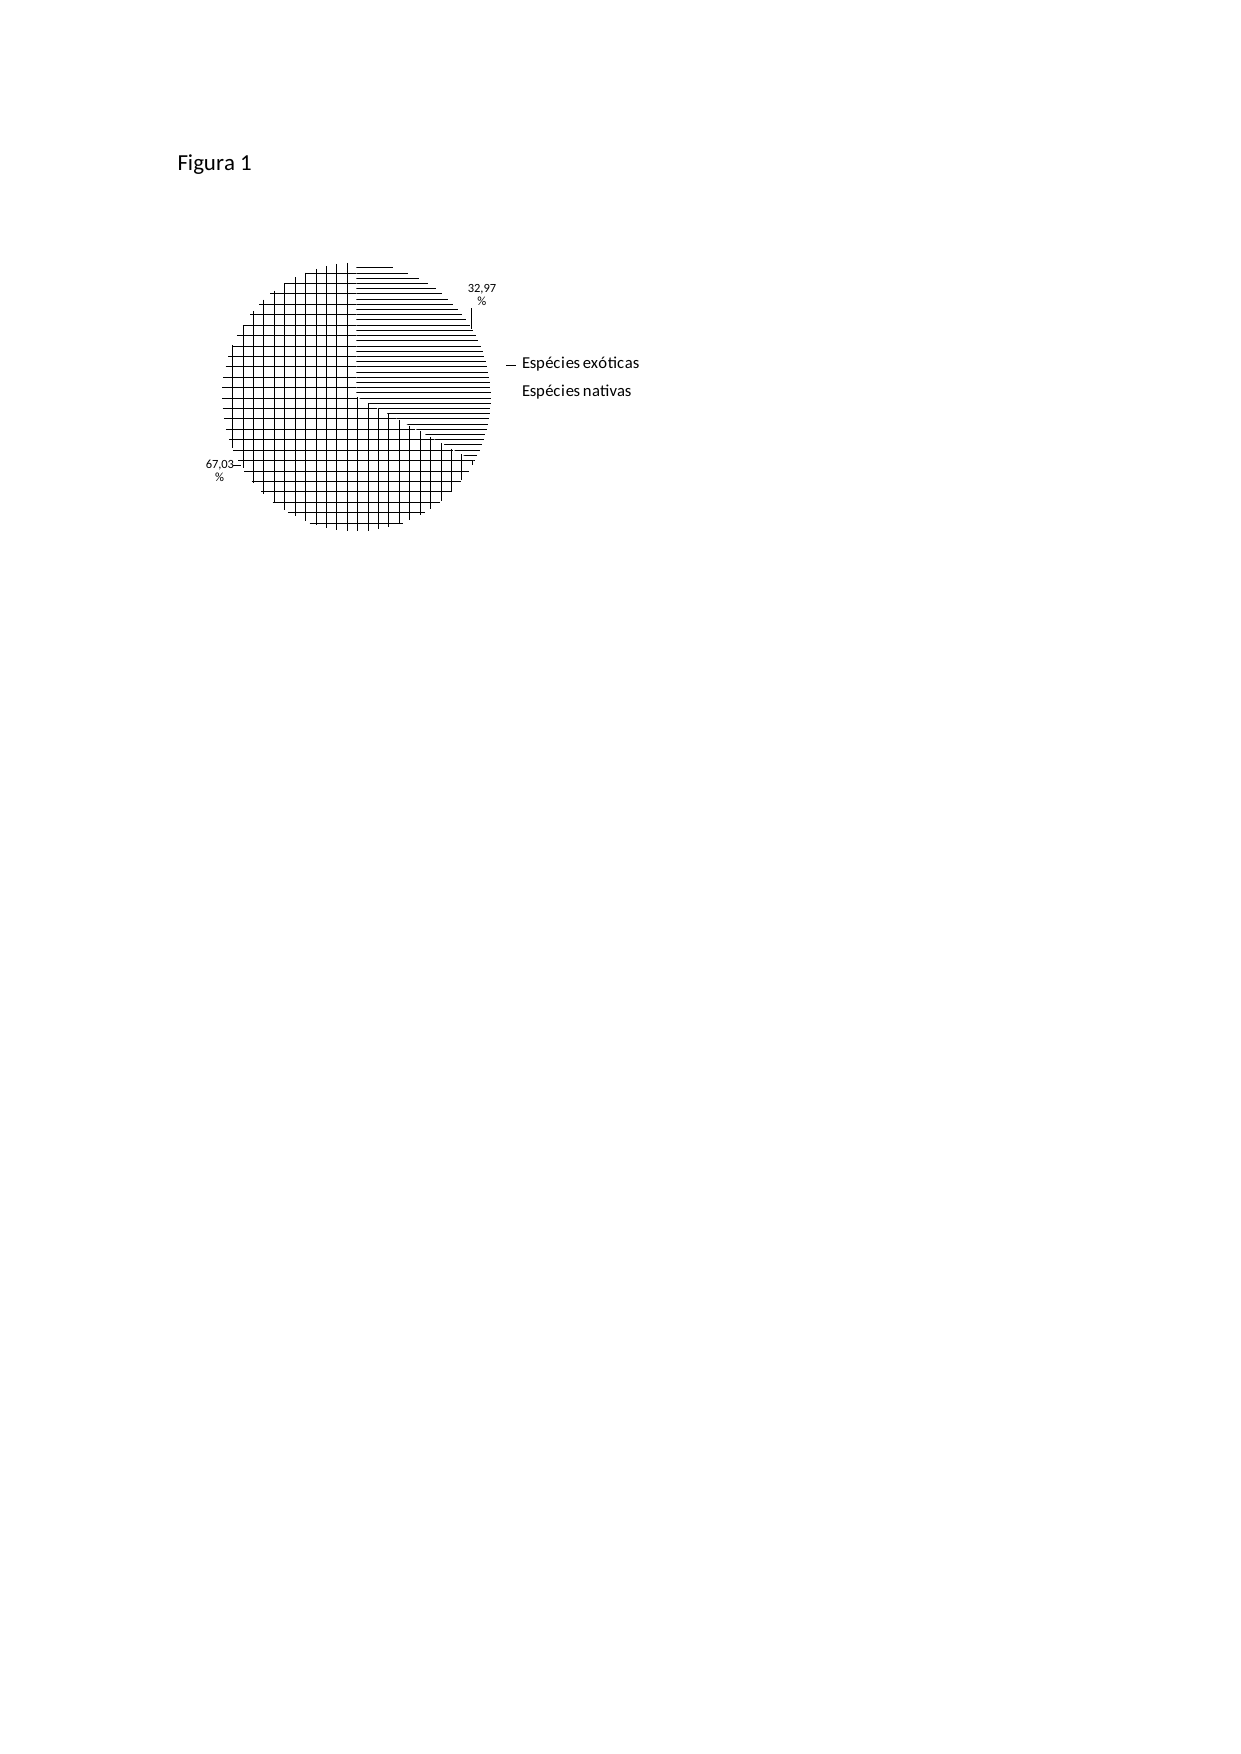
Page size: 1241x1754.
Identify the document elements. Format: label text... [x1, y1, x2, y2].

text Figura 1 [177, 148, 1063, 176]
